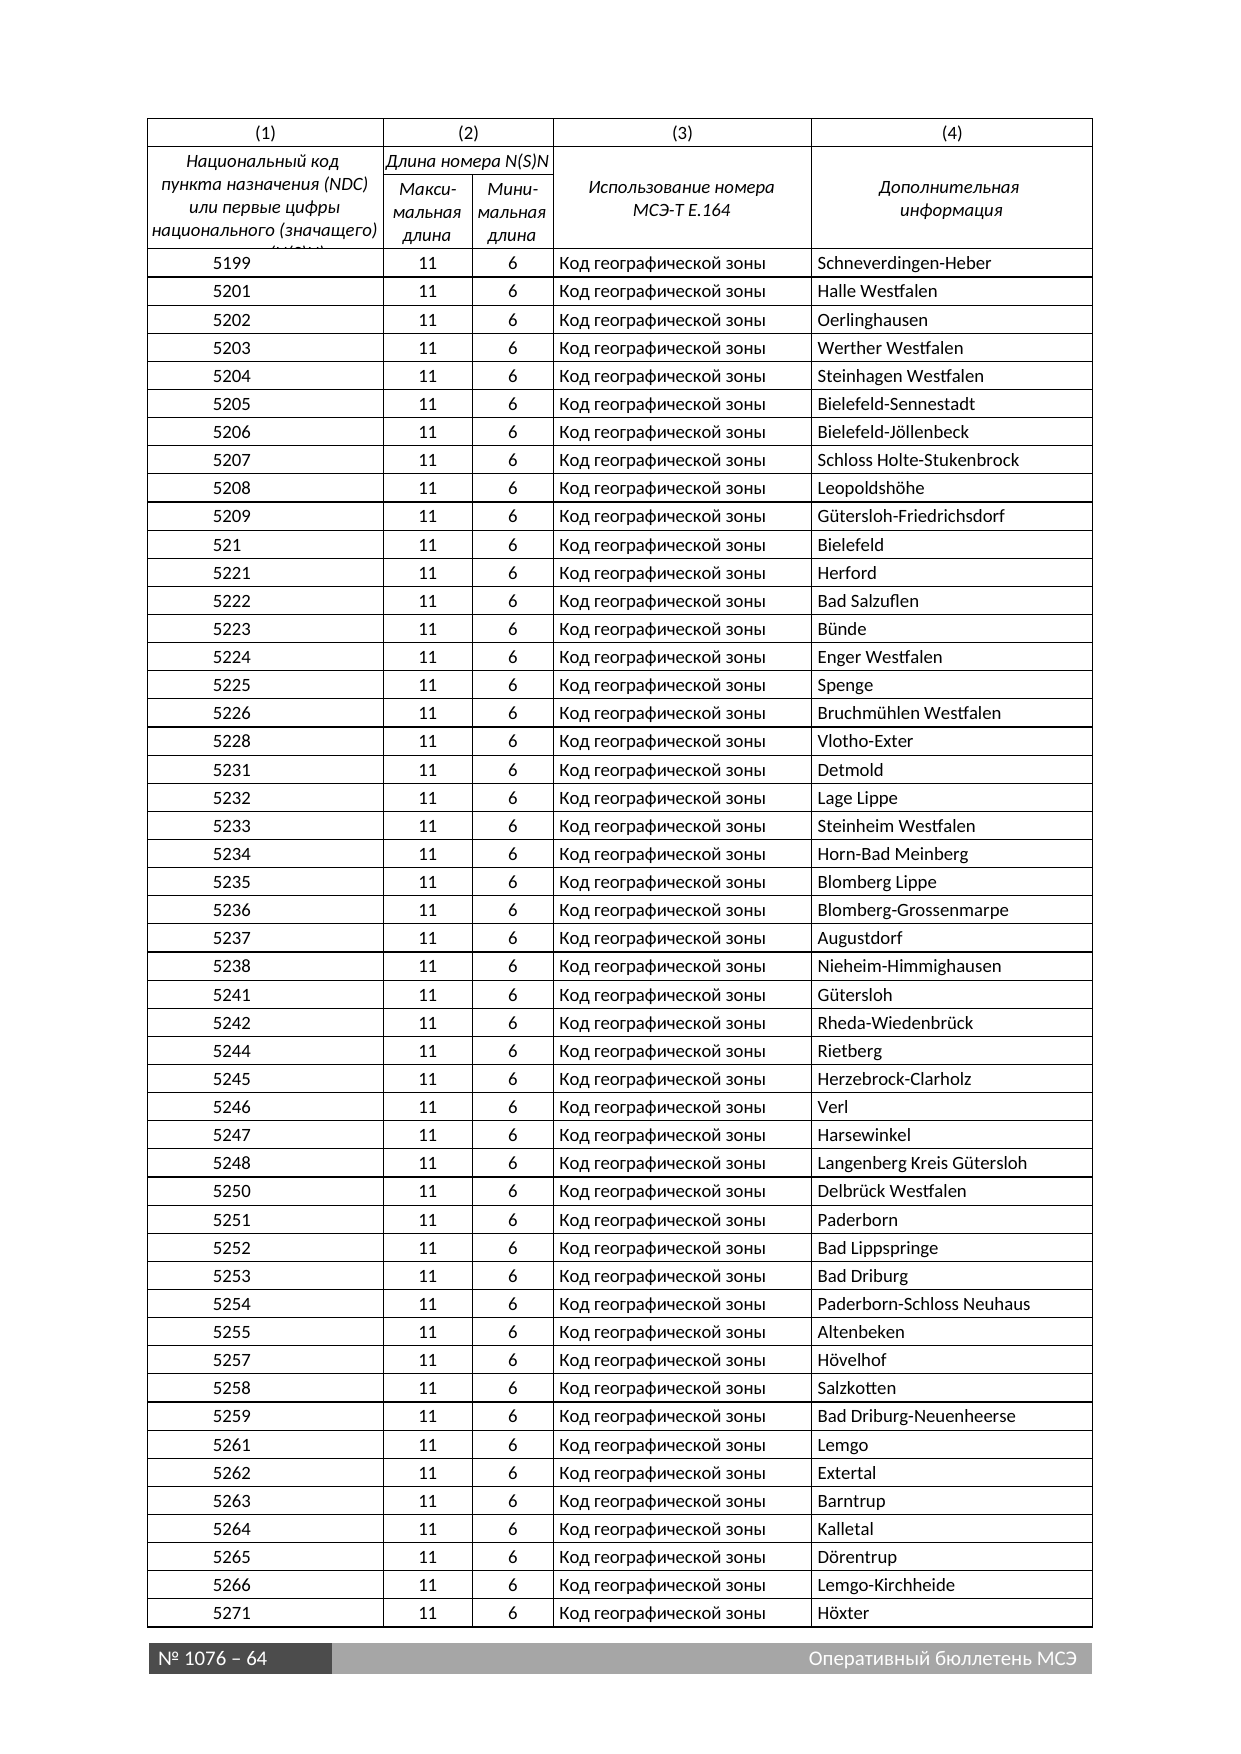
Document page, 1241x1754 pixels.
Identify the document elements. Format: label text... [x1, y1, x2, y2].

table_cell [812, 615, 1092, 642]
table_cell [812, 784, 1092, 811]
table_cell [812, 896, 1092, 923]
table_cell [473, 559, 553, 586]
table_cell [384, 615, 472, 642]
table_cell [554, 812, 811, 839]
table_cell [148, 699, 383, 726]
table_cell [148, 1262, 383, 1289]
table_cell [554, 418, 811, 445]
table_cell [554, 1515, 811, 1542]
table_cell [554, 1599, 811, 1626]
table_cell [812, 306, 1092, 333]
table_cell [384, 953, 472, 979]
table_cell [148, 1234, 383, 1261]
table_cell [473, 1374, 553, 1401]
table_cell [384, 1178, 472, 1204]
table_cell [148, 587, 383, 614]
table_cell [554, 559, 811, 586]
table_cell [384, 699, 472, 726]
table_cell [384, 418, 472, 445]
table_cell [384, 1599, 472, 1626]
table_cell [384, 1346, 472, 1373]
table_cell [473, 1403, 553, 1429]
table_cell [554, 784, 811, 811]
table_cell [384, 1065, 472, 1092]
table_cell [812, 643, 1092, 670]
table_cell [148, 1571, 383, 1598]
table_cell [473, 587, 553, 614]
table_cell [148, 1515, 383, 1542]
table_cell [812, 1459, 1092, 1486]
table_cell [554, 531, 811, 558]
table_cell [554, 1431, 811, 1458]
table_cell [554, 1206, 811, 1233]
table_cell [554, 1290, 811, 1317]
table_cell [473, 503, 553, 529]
table_header (2) [384, 119, 553, 146]
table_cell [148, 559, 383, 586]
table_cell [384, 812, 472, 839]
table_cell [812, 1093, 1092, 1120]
table_cell Дополнительная информация [812, 147, 1092, 248]
table_header (4) [812, 119, 1092, 146]
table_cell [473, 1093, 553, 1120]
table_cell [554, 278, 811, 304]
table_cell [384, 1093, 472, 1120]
table_cell Использование номера МСЭ-Т E.164 [554, 147, 811, 248]
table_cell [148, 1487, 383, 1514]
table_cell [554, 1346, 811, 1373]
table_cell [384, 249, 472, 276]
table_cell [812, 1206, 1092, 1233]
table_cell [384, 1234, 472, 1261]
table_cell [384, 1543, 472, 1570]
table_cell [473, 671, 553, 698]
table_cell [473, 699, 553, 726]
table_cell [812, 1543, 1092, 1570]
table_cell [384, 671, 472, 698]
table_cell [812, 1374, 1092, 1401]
table_cell Длина номера N(S)N [384, 147, 553, 174]
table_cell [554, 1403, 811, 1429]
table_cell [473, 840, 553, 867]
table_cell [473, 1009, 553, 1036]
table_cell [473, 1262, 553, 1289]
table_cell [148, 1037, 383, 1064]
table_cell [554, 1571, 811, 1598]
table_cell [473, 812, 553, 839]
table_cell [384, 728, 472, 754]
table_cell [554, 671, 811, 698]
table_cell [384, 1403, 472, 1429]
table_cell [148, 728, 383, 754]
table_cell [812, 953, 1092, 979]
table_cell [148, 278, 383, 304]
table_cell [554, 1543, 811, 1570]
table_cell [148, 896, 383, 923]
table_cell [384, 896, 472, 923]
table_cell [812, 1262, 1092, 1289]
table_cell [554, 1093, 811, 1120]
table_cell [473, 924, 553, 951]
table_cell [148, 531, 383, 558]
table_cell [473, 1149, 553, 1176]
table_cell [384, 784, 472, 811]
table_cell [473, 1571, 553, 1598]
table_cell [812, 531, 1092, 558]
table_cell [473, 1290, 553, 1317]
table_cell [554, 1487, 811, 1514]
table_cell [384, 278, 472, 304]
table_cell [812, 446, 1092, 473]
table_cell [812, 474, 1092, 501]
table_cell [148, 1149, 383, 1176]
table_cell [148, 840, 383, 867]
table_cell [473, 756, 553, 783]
table_header (3) [554, 119, 811, 146]
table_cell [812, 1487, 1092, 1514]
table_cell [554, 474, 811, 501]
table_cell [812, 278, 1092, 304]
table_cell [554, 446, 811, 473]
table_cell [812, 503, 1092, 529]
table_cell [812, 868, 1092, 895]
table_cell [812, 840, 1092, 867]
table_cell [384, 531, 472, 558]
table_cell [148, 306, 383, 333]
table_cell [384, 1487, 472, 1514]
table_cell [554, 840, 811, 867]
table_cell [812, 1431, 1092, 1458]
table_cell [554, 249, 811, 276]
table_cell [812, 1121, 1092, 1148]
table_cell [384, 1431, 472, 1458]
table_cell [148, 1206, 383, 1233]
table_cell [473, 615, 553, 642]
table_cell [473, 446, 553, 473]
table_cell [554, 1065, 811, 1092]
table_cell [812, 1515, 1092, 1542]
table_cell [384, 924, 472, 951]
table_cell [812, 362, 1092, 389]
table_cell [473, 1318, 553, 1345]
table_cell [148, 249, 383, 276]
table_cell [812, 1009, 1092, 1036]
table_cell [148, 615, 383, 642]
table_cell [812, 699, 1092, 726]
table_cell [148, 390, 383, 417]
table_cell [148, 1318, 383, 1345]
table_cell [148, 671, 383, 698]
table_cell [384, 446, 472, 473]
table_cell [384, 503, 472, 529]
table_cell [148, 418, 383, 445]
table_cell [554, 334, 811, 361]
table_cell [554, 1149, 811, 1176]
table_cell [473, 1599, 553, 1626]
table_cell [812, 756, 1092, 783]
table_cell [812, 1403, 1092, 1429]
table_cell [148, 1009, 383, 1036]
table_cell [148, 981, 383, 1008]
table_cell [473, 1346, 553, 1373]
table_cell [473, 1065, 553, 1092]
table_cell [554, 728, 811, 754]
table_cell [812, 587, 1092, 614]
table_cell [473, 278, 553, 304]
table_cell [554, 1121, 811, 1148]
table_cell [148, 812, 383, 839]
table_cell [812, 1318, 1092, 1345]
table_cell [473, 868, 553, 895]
table_cell Национальный код пункта назначения (NDC) или первые цифры национального (значащего) номера (N(S)N) [148, 147, 383, 248]
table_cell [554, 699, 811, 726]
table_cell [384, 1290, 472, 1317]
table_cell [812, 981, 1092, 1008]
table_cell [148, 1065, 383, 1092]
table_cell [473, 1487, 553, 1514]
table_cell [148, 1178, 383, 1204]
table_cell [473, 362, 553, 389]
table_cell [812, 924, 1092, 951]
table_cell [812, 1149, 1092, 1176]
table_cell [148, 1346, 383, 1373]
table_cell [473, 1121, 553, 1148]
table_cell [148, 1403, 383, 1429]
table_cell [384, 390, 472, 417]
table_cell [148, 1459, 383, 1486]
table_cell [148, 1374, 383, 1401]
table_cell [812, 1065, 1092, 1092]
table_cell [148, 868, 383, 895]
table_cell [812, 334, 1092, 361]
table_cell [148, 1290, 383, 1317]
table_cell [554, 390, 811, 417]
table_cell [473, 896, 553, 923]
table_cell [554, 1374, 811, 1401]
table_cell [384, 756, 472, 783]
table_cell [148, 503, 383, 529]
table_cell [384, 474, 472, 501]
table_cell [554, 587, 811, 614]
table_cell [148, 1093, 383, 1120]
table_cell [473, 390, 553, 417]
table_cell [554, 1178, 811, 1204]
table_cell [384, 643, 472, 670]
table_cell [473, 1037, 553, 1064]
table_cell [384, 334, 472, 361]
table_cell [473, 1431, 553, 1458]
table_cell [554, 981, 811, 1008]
table_cell Минимальная длина [473, 175, 553, 248]
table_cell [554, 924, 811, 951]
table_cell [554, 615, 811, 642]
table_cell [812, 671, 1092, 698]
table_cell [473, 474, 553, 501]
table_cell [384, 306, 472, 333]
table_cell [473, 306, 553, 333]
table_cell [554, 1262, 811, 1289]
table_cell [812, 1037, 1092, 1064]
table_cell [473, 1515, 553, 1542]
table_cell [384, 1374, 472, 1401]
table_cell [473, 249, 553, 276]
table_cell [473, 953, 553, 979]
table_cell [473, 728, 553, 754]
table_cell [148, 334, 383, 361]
table_header (1) [148, 119, 383, 146]
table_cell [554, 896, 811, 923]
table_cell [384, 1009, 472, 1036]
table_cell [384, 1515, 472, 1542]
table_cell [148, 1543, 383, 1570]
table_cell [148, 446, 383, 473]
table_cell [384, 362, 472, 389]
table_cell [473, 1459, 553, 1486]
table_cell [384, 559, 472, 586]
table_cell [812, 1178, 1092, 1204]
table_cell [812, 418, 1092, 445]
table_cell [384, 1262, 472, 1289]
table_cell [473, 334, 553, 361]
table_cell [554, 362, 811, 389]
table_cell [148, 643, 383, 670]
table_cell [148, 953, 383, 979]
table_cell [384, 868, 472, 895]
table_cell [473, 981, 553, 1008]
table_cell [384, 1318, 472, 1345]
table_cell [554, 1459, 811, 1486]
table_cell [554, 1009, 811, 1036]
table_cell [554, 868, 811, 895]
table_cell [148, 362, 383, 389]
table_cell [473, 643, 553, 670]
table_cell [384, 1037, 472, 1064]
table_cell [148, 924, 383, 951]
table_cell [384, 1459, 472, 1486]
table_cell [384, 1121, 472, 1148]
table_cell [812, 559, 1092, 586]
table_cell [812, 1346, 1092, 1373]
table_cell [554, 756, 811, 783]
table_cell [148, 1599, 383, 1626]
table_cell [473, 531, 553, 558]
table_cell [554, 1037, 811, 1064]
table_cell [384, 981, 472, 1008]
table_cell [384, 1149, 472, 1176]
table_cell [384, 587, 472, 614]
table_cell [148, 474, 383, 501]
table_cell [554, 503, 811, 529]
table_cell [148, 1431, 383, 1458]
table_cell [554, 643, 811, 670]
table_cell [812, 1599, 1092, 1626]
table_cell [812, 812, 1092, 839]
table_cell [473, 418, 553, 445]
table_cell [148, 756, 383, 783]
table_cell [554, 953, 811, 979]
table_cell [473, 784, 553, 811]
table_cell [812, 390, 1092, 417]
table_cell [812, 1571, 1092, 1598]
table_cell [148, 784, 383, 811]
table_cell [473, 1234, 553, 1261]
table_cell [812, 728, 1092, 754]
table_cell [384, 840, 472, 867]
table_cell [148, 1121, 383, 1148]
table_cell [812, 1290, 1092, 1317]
table_cell Максимальная длина [384, 175, 472, 248]
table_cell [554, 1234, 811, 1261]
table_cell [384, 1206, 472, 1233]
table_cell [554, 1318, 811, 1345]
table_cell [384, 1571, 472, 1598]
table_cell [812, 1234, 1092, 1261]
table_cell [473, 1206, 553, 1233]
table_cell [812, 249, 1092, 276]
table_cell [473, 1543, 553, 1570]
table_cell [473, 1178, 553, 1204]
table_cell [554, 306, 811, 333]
